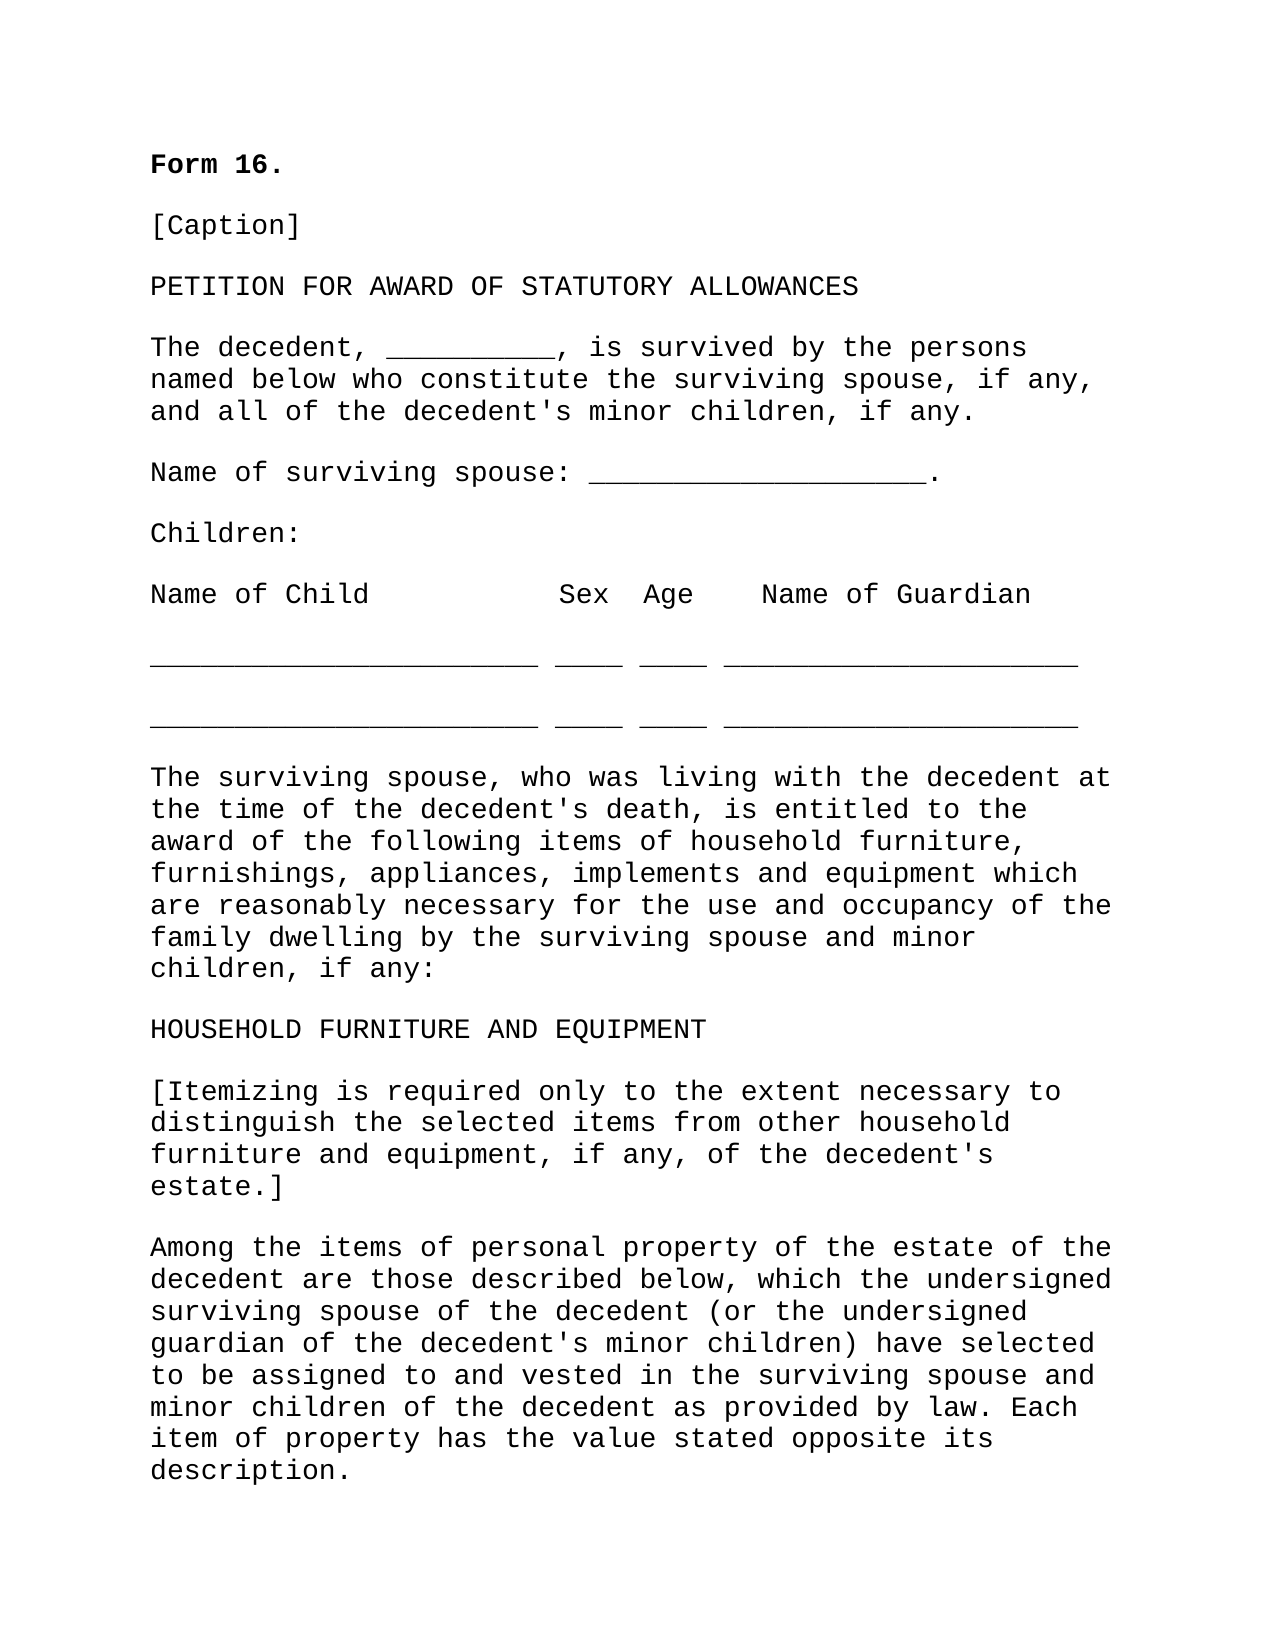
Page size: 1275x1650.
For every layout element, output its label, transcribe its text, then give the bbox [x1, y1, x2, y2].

text _______________________ ____ ____ _____________________ [150, 702, 1125, 734]
text PETITION FOR AWARD OF STATUTORY ALLOWANCES [150, 272, 1125, 304]
text [Caption] [150, 211, 1125, 243]
text Form 16. [150, 150, 1125, 182]
text _______________________ ____ ____ _____________________ [150, 641, 1125, 673]
text The decedent, __________, is survived by the persons named below who constitute the surviving spouse, if any, and all of the decedent's minor children, if any. [150, 333, 1125, 429]
text [Itemizing is required only to the extent necessary to distinguish the selected items from other household furniture and equipment, if any, of the decedent's estate.] [150, 1076, 1125, 1204]
text Children: [150, 519, 1125, 551]
text The surviving spouse, who was living with the decedent at the time of the decedent's death, is entitled to the award of the following items of household furniture, furnishings, appliances, implements and equipment which are reasonably necessary for the use and occupancy of the family dwelling by the surviving spouse and minor children, if any: [150, 763, 1125, 986]
text HOUSEHOLD FURNITURE AND EQUIPMENT [150, 1015, 1125, 1047]
text Name of Child Sex Age Name of Guardian [150, 580, 1125, 612]
text Among the items of personal property of the estate of the decedent are those described below, which the undersigned surviving spouse of the decedent (or the undersigned guardian of the decedent's minor children) have selected to be assigned to and vested in the surviving spouse and minor children of the decedent as provided by law. Each item of property has the value stated opposite its description. [150, 1233, 1125, 1488]
text Name of surviving spouse: ____________________. [150, 458, 1125, 490]
